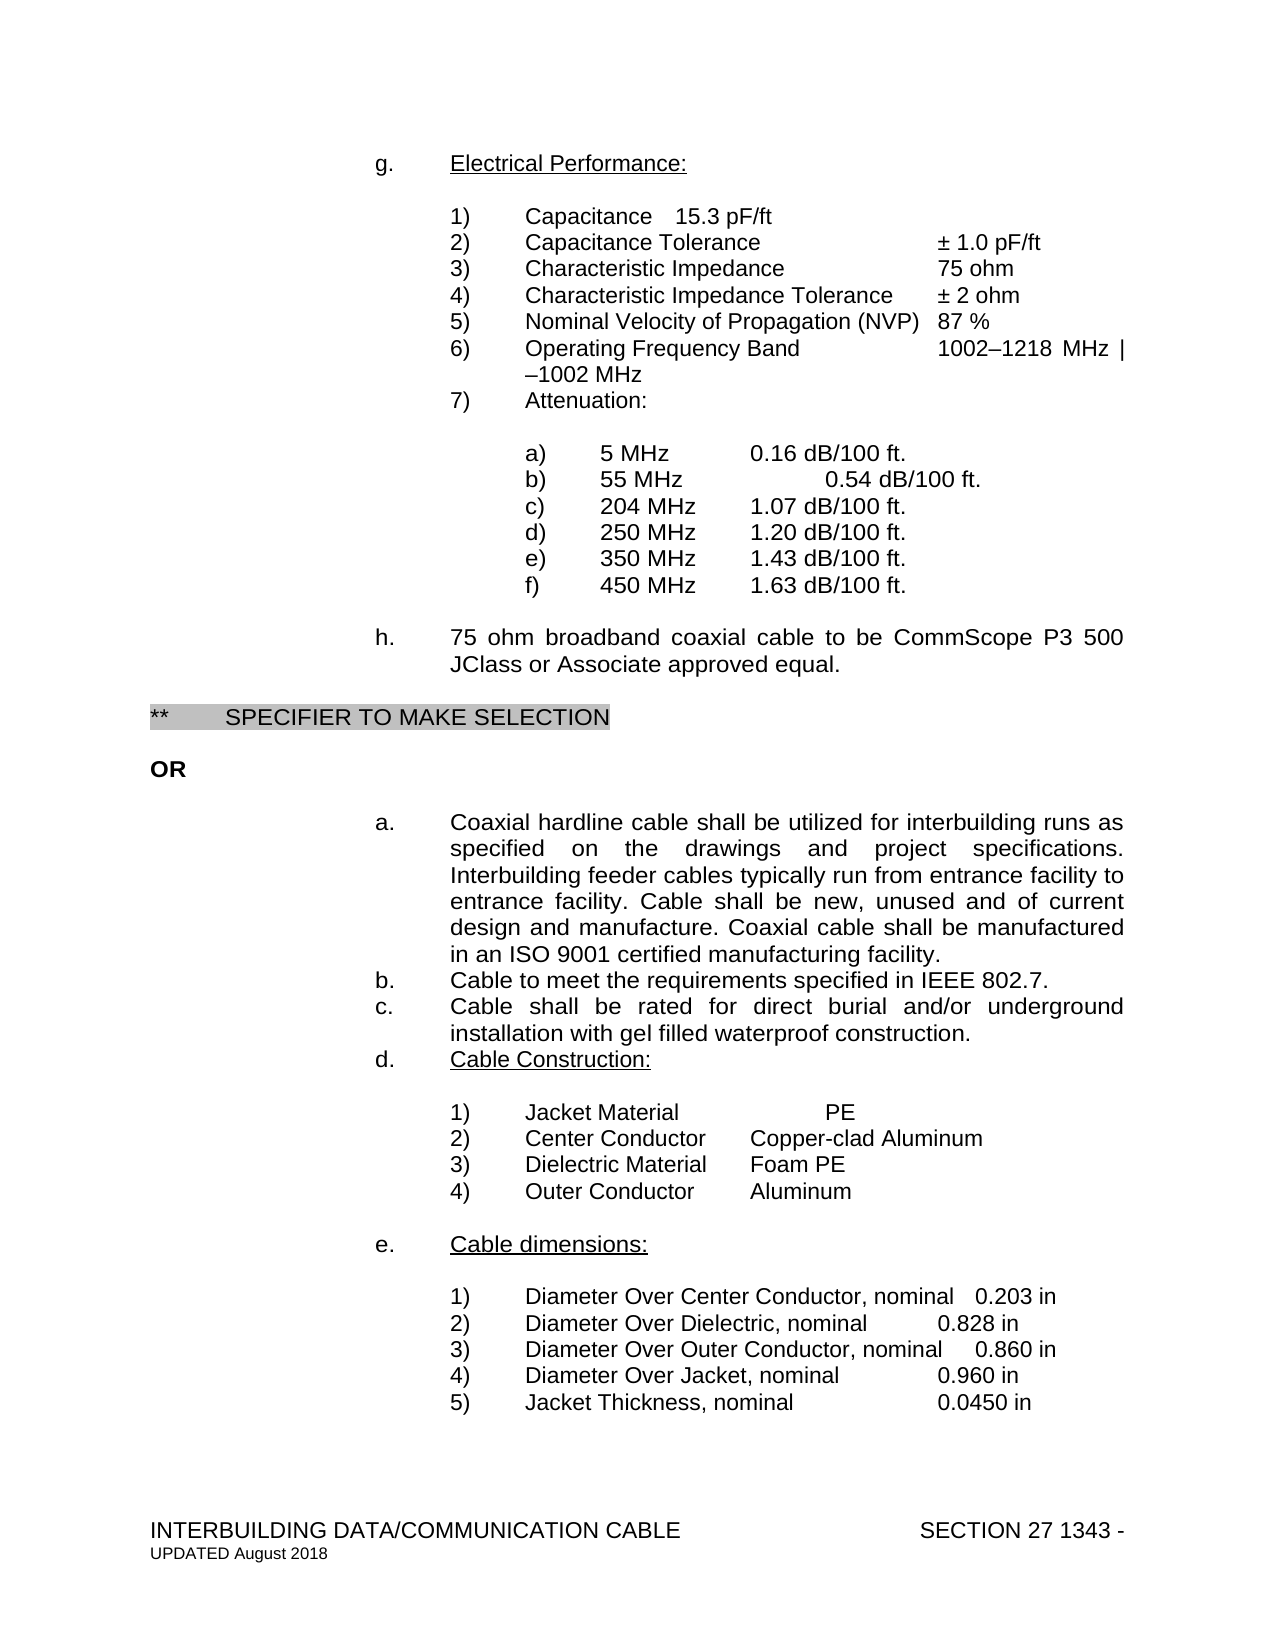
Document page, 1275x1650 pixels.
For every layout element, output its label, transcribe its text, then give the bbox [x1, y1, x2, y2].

text ** SPECIFIER TO MAKE SELECTION [150, 703, 1125, 730]
text b. Cable to meet the requirements specified in IEEE 802.7. [375, 967, 1125, 993]
text a. Coaxial hardline cable shall be utilized for interbuilding runs as specified on the drawings and project specifications. Interbuilding feeder cables typically run from entrance facility to entrance facility. Cable shall be new, unused and of current design and manufacture. Coaxial cable shall be manufactured in an ISO 9001 certified manufacturing facility. [375, 809, 1125, 967]
text f) 450 MHz 1.63 dB/100 ft. [150, 572, 1125, 598]
subtitle OR [150, 756, 1125, 782]
text g. Electrical Performance: [150, 150, 1125, 176]
text h. 75 ohm broadband coaxial cable to be CommScope P3 500 JClass or Associate approved equal. [375, 624, 1125, 677]
text d) 250 MHz 1.20 dB/100 ft. [150, 519, 1125, 545]
text 1) Capacitance 15.3 pF/ft [150, 203, 1125, 229]
text 3) Dielectric Material Foam PE [150, 1151, 1125, 1178]
text b) 55 MHz 0.54 dB/100 ft. [150, 466, 1125, 493]
text 4) Characteristic Impedance Tolerance ± 2 ohm [150, 282, 1125, 308]
text 5) Jacket Thickness, nominal 0.0450 in [150, 1389, 1125, 1415]
text 4) Outer Conductor Aluminum [150, 1178, 1125, 1204]
text 2) Center Conductor Copper-clad Aluminum [150, 1125, 1125, 1151]
text 7) Attenuation: [450, 387, 1125, 413]
text 2) Diameter Over Dielectric, nominal 0.828 in [150, 1309, 1125, 1336]
text 3) Characteristic Impedance 75 ohm [150, 255, 1125, 282]
text 1) Jacket Material PE [150, 1099, 1125, 1125]
text c) 204 MHz 1.07 dB/100 ft. [150, 493, 1125, 519]
text 1) Diameter Over Center Conductor, nominal 0.203 in [150, 1283, 1125, 1309]
text e) 350 MHz 1.43 dB/100 ft. [150, 545, 1125, 572]
list e. Cable dimensions: [150, 1231, 1125, 1257]
text 2) Capacitance Tolerance ± 1.0 pF/ft [150, 229, 1125, 255]
text d. Cable Construction: [375, 1046, 1125, 1072]
text a) 5 MHz 0.16 dB/100 ft. [150, 440, 1125, 466]
text 4) Diameter Over Jacket, nominal 0.960 in [150, 1362, 1125, 1389]
text 6) Operating Frequency Band 1002–1218 MHz | –1002 MHz [450, 334, 1125, 387]
text 5) Nominal Velocity of Propagation (NVP) 87 % [150, 308, 1125, 334]
text c. Cable shall be rated for direct burial and/or underground installation with gel filled waterproof construction. [375, 993, 1125, 1046]
text 3) Diameter Over Outer Conductor, nominal 0.860 in [150, 1336, 1125, 1362]
